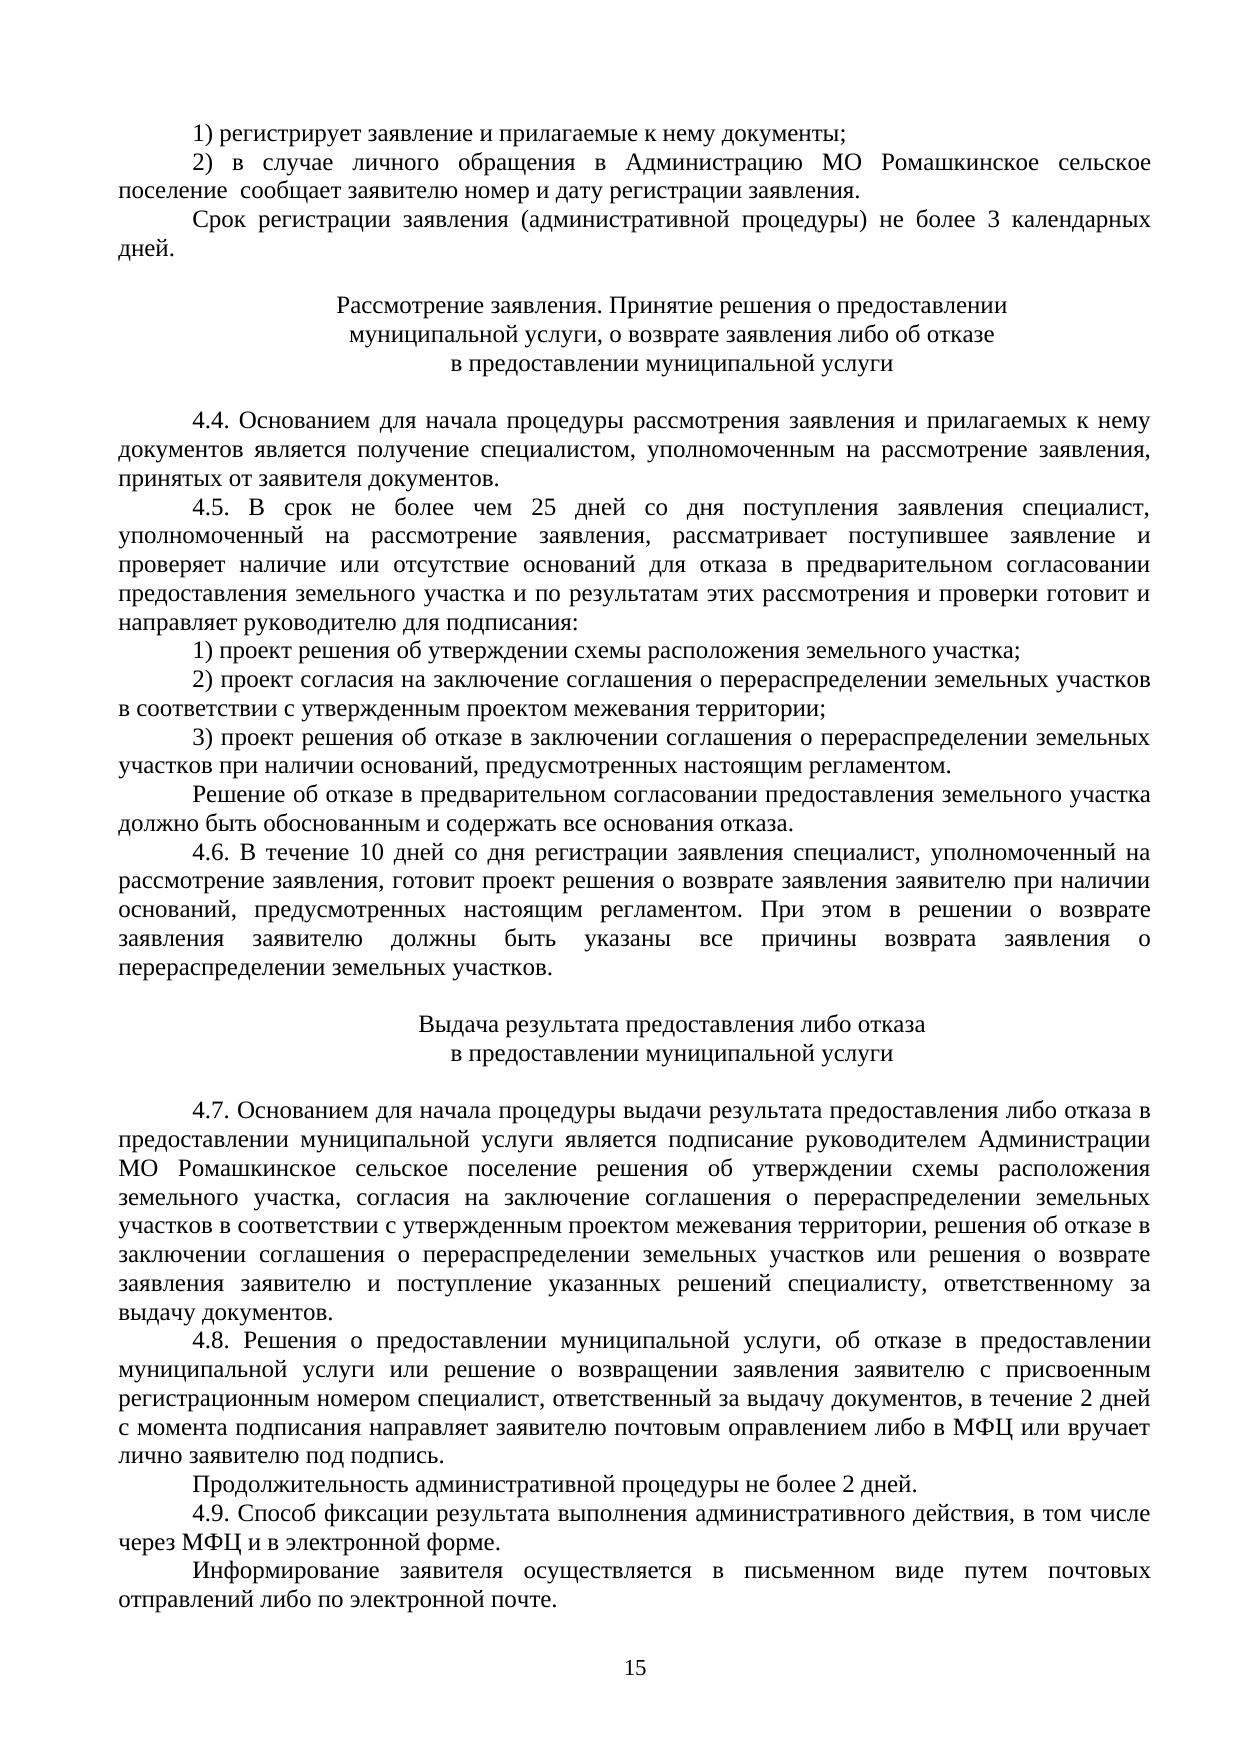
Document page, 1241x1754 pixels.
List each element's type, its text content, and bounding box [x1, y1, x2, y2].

text 4.7. Основанием для начала процедуры выдачи результата предоставления либо отказа в предоставлении муниципальной услуги является подписание руководителем Администрации МО Ромашкинское сельское поселение решения об утверждении схемы расположения земельного участка, согласия на заключение соглашения о перераспределении земельных участков в соответствии с утвержденным проектом межевания территории, решения об отказе в заключении соглашения о перераспределении земельных участков или решения о возврате заявления заявителю и поступление указанных решений специалисту, ответственному за выдачу документов. [118, 1096, 1152, 1326]
text 4.4. Основанием для начала процедуры рассмотрения заявления и прилагаемых к нему документов является получение специалистом, уполномоченным на рассмотрение заявления, принятых от заявителя документов. [118, 406, 1152, 492]
text в предоставлении муниципальной услуги [118, 1038, 1152, 1067]
text 4.8. Решения о предоставлении муниципальной услуги, об отказе в предоставлении муниципальной услуги или решение о возвращении заявления заявителю с присвоенным регистрационным номером специалист, ответственный за выдачу документов, в течение 2 дней с момента подписания направляет заявителю почтовым оправлением либо в МФЦ или вручает лично заявителю под подпись. [118, 1326, 1152, 1469]
text в предоставлении муниципальной услуги [118, 348, 1152, 377]
text Решение об отказе в предварительном согласовании предоставления земельного участка должно быть обоснованным и содержать все основания отказа. [118, 779, 1152, 837]
text 2) в случае личного обращения в Администрацию МО Ромашкинское сельское поселение сообщает заявителю номер и дату регистрации заявления. [118, 147, 1152, 204]
text 1) проект решения об утверждении схемы расположения земельного участка; [118, 636, 1152, 664]
text Рассмотрение заявления. Принятие решения о предоставлении [118, 291, 1152, 319]
text 4.9. Способ фиксации результата выполнения административного действия, в том числе через МФЦ и в электронной форме. [118, 1498, 1152, 1556]
text 2) проект согласия на заключение соглашения о перераспределении земельных участков в соответствии с утвержденным проектом межевания территории; [118, 664, 1152, 722]
text 4.5. В срок не более чем 25 дней со дня поступления заявления специалист, уполномоченный на рассмотрение заявления, рассматривает поступившее заявление и проверяет наличие или отсутствие оснований для отказа в предварительном согласовании предоставления земельного участка и по результатам этих рассмотрения и проверки готовит и направляет руководителю для подписания: [118, 492, 1152, 636]
text Срок регистрации заявления (административной процедуры) не более 3 календарных дней. [118, 204, 1152, 262]
text 4.6. В течение 10 дней со дня регистрации заявления специалист, уполномоченный на рассмотрение заявления, готовит проект решения о возврате заявления заявителю при наличии оснований, предусмотренных настоящим регламентом. При этом в решении о возврате заявления заявителю должны быть указаны все причины возврата заявления о перераспределении земельных участков. [118, 837, 1152, 981]
text муниципальной услуги, о возврате заявления либо об отказе [118, 319, 1152, 348]
text Выдача результата предоставления либо отказа [118, 1009, 1152, 1038]
text 3) проект решения об отказе в заключении соглашения о перераспределении земельных участков при наличии оснований, предусмотренных настоящим регламентом. [118, 722, 1152, 779]
text 1) регистрирует заявление и прилагаемые к нему документы; [118, 118, 1152, 147]
text Продолжительность административной процедуры не более 2 дней. [118, 1469, 1152, 1498]
text Информирование заявителя осуществляется в письменном виде путем почтовых отправлений либо по электронной почте. [118, 1556, 1152, 1613]
